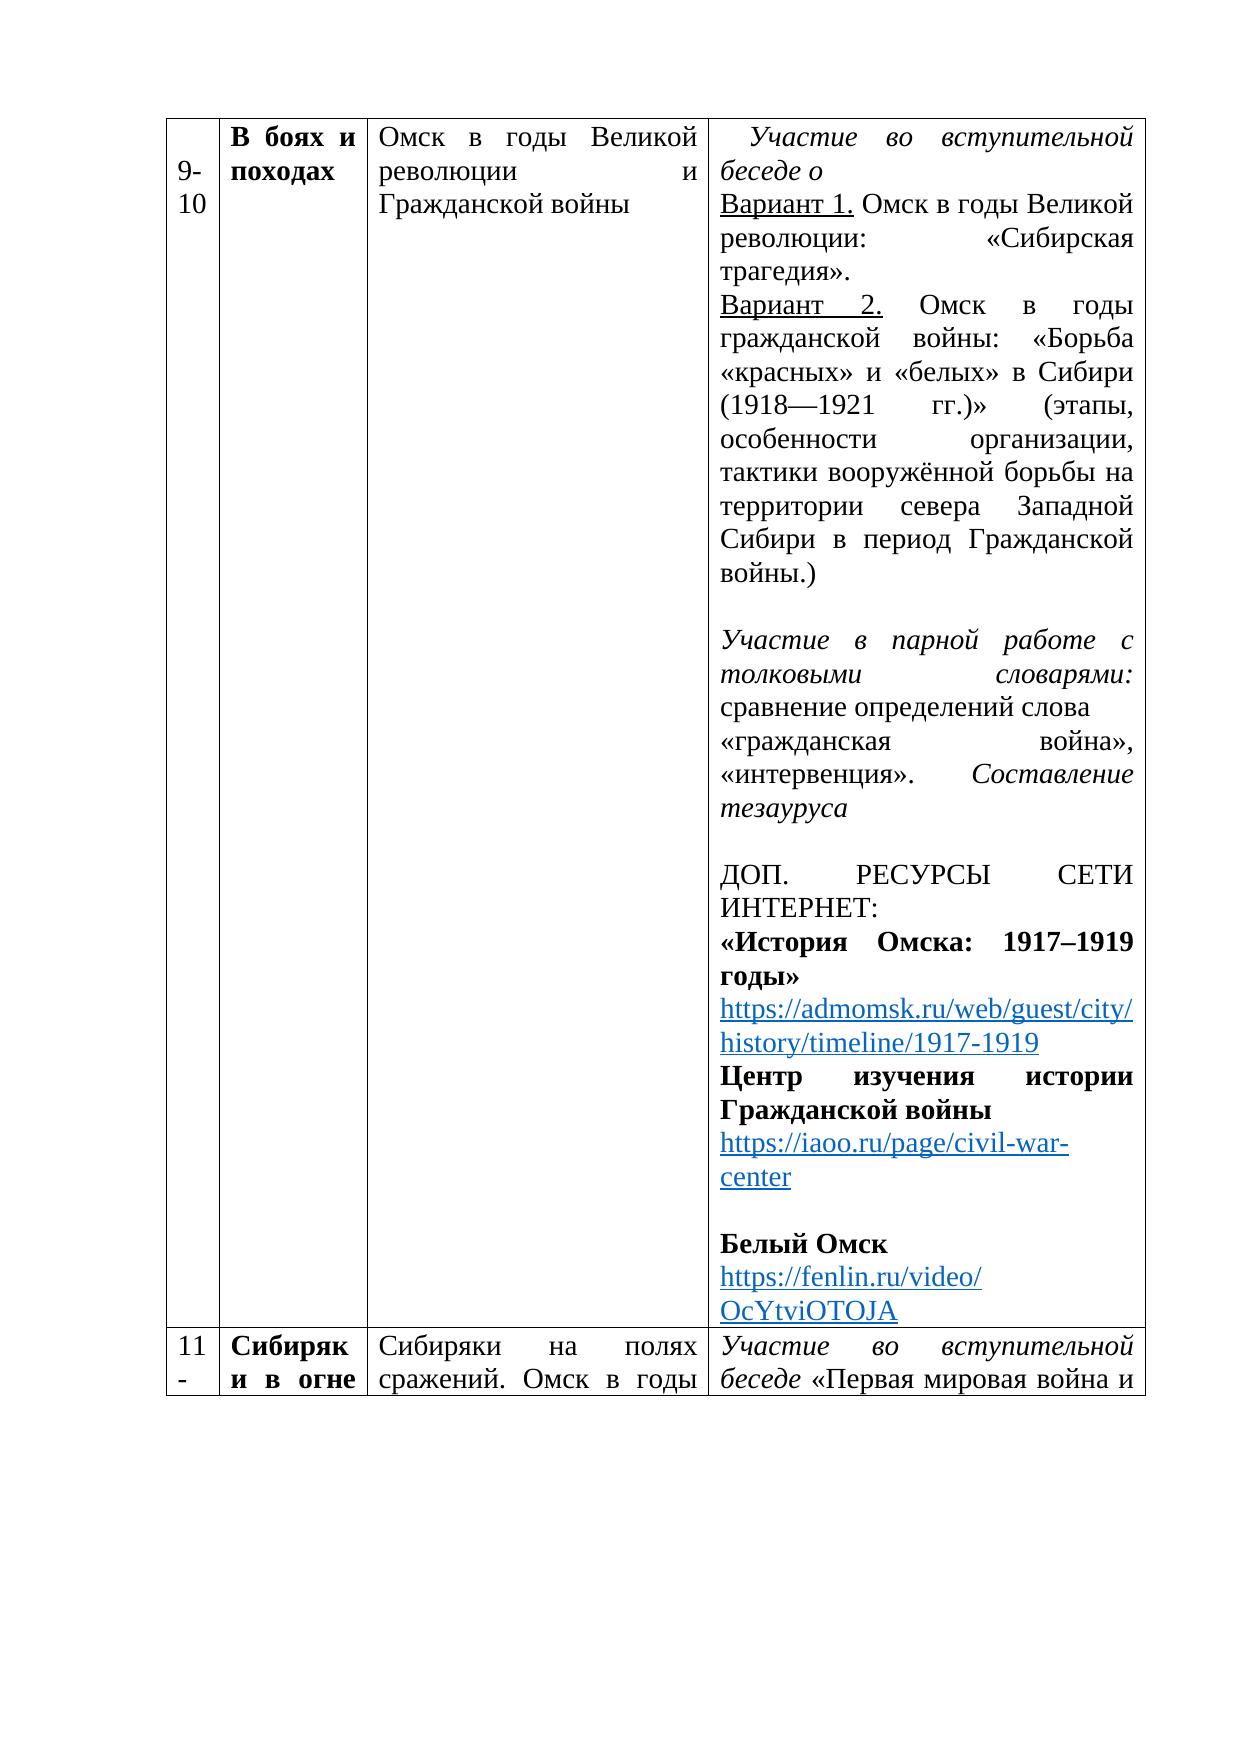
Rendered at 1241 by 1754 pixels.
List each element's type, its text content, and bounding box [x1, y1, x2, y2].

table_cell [220, 1328, 367, 1395]
table_cell 9-10 [167, 119, 219, 1327]
table_cell Омск в годы Великой революции и Гражданской войны [368, 119, 708, 1327]
table_cell В боях и походах [220, 119, 367, 1327]
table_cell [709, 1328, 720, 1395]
table_cell 11-12 [167, 1328, 219, 1395]
table_cell Участие во вступительной беседе о Вариант 1. Омск в годы Великой революции: «Сибирская трагедия». Вариант 2. Омск в годы гражданской войны: «Борьба «красных» и «белых» в Сибири (1918—1921 гг.)» (этапы, особенности организации, тактики вооружённой борьбы на территории севера Западной Сибири в период Гражданской войны.) Участие в парной работе с толковыми словарями: сравнение определений слова «гражданская война», «интервенция». Составление тезауруса ДОП. РЕСУРСЫ СЕТИ ИНТЕРНЕТ: «История Омска: 1917–1919 годы» https://admomsk.ru/web/guest/city/history/timeline/1917-1919 Центр изучения истории Гражданской войны https://iaoo.ru/page/civil-war-center Белый Омск https://fenlin.ru/video/OcYtviOTOJA [709, 119, 1145, 1327]
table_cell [368, 1328, 708, 1395]
